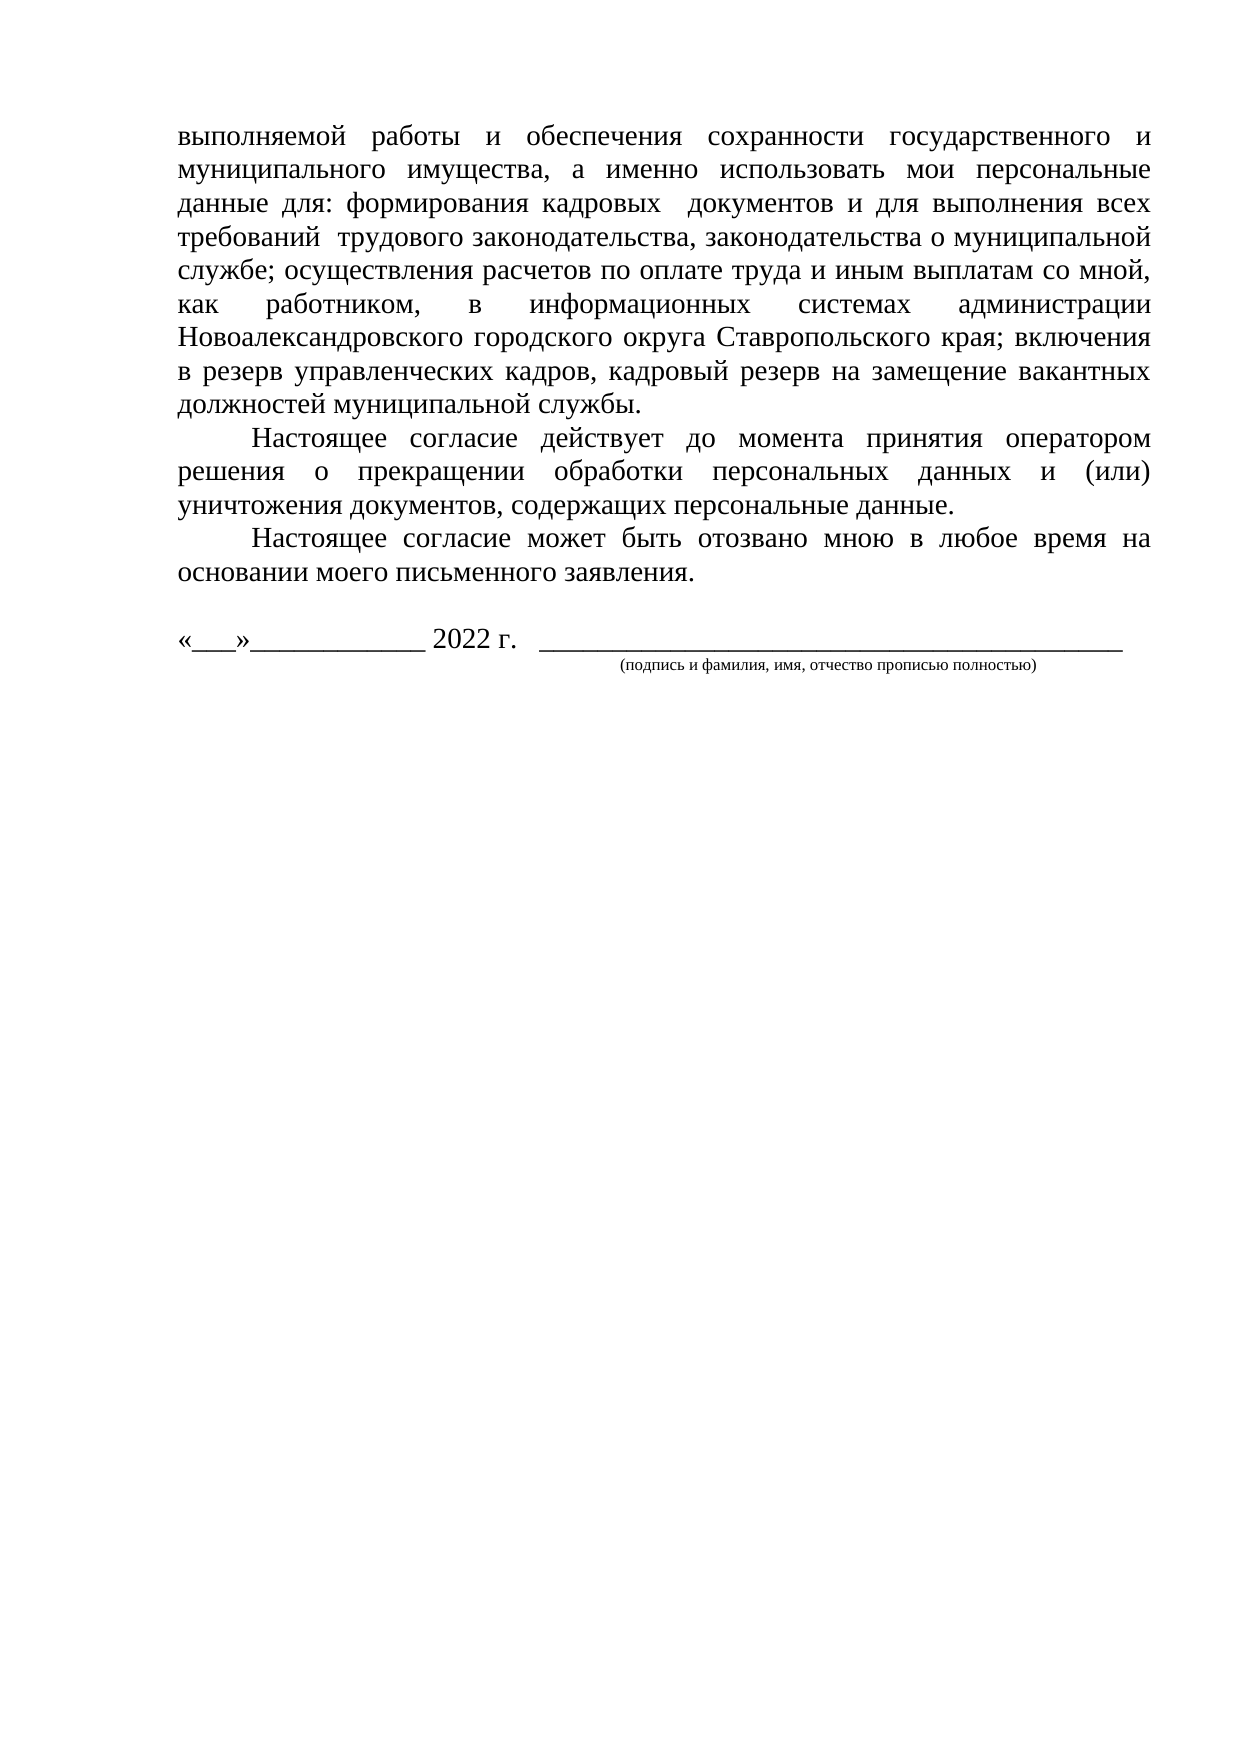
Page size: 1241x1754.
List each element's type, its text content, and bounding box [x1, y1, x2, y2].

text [177, 118, 1152, 420]
text «___»____________ 2022 г. ________________________________________ [177, 621, 1152, 655]
text (подпись и фамилия, имя, отчество прописью полностью) [502, 655, 1152, 688]
text Настоящее согласие может быть отозвано мною в любое время на основании моего письменного заявления. [177, 521, 1152, 588]
text Настоящее согласие действует до момента принятия оператором решения о прекращении обработки персональных данных и (или) уничтожения документов, содержащих персональные данные. [177, 420, 1152, 521]
